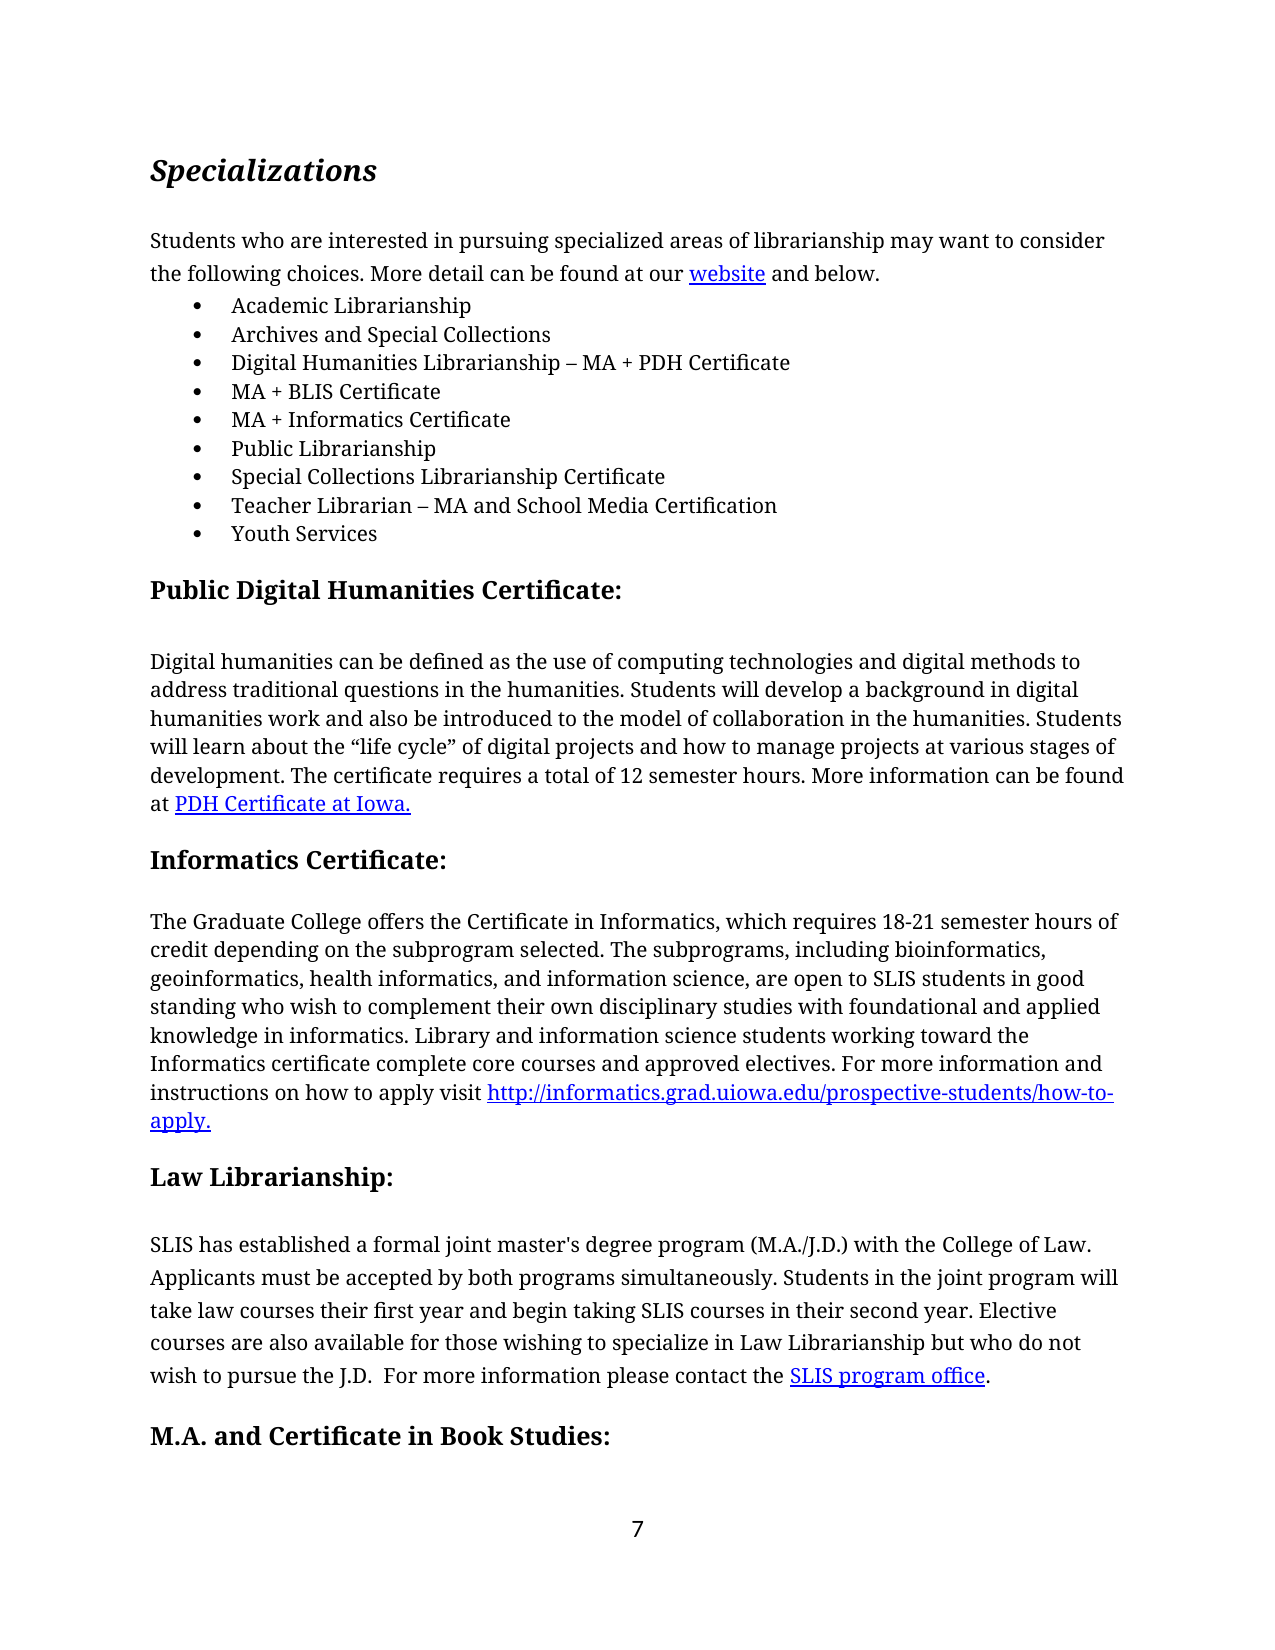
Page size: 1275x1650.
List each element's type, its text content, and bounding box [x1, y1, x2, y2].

subtitle M.A. and Certificate in Book Studies: [150, 1418, 1125, 1453]
list Digital Humanities Librarianship – MA + PDH Certificate [194, 348, 1125, 377]
list MA + Informatics Certificate [194, 405, 1125, 434]
subtitle Law Librarianship: [150, 1160, 1125, 1194]
list Youth Services [194, 519, 1125, 548]
list Academic Librarianship [194, 292, 1125, 320]
text SLIS has established a formal joint master's degree program (M.A./J.D.) with the College of Law. Applicants must be accepted by both programs simultaneously. Students in the joint program will take law courses their first year and begin taking SLIS courses in their second year. Elective courses are also available for those wishing to specialize in Law Librarianship but who do not wish to pursue the J.D. For more information please contact the SLIS program office. [150, 1231, 1125, 1389]
list Public Librarianship [194, 434, 1125, 462]
subtitle Informatics Certificate: [150, 843, 1125, 877]
list MA + BLIS Certificate [194, 377, 1125, 405]
subtitle Public Digital Humanities Certificate: [150, 573, 1125, 607]
text The Graduate College offers the Certificate in Informatics, which requires 18-21 semester hours of credit depending on the subprogram selected. The subprograms, including bioinformatics, geoinformatics, health informatics, and information science, are open to SLIS students in good standing who wish to complement their own disciplinary studies with foundational and applied knowledge in informatics. Library and information science students working toward the Informatics certificate complete core courses and approved electives. For more information and instructions on how to apply visit http://informatics.grad.uiowa.edu/prospective-students/how-to-apply. [150, 907, 1125, 1135]
text Students who are interested in pursuing specialized areas of librarianship may want to consider the following choices. More detail can be found at our website and below. [150, 226, 1125, 287]
text Digital humanities can be defined as the use of computing technologies and digital methods to address traditional questions in the humanities. Students will develop a background in digital humanities work and also be introduced to the model of collaboration in the humanities. Students will learn about the “life cycle” of digital projects and how to manage projects at various stages of development. The certificate requires a total of 12 semester hours. More information can be found at PDH Certificate at Iowa. [150, 647, 1125, 818]
list Special Collections Librarianship Certificate [194, 462, 1125, 491]
list Teacher Librarian – MA and School Media Certification [194, 491, 1125, 519]
subtitle Specializations [150, 150, 1125, 190]
list Archives and Special Collections [194, 320, 1125, 348]
